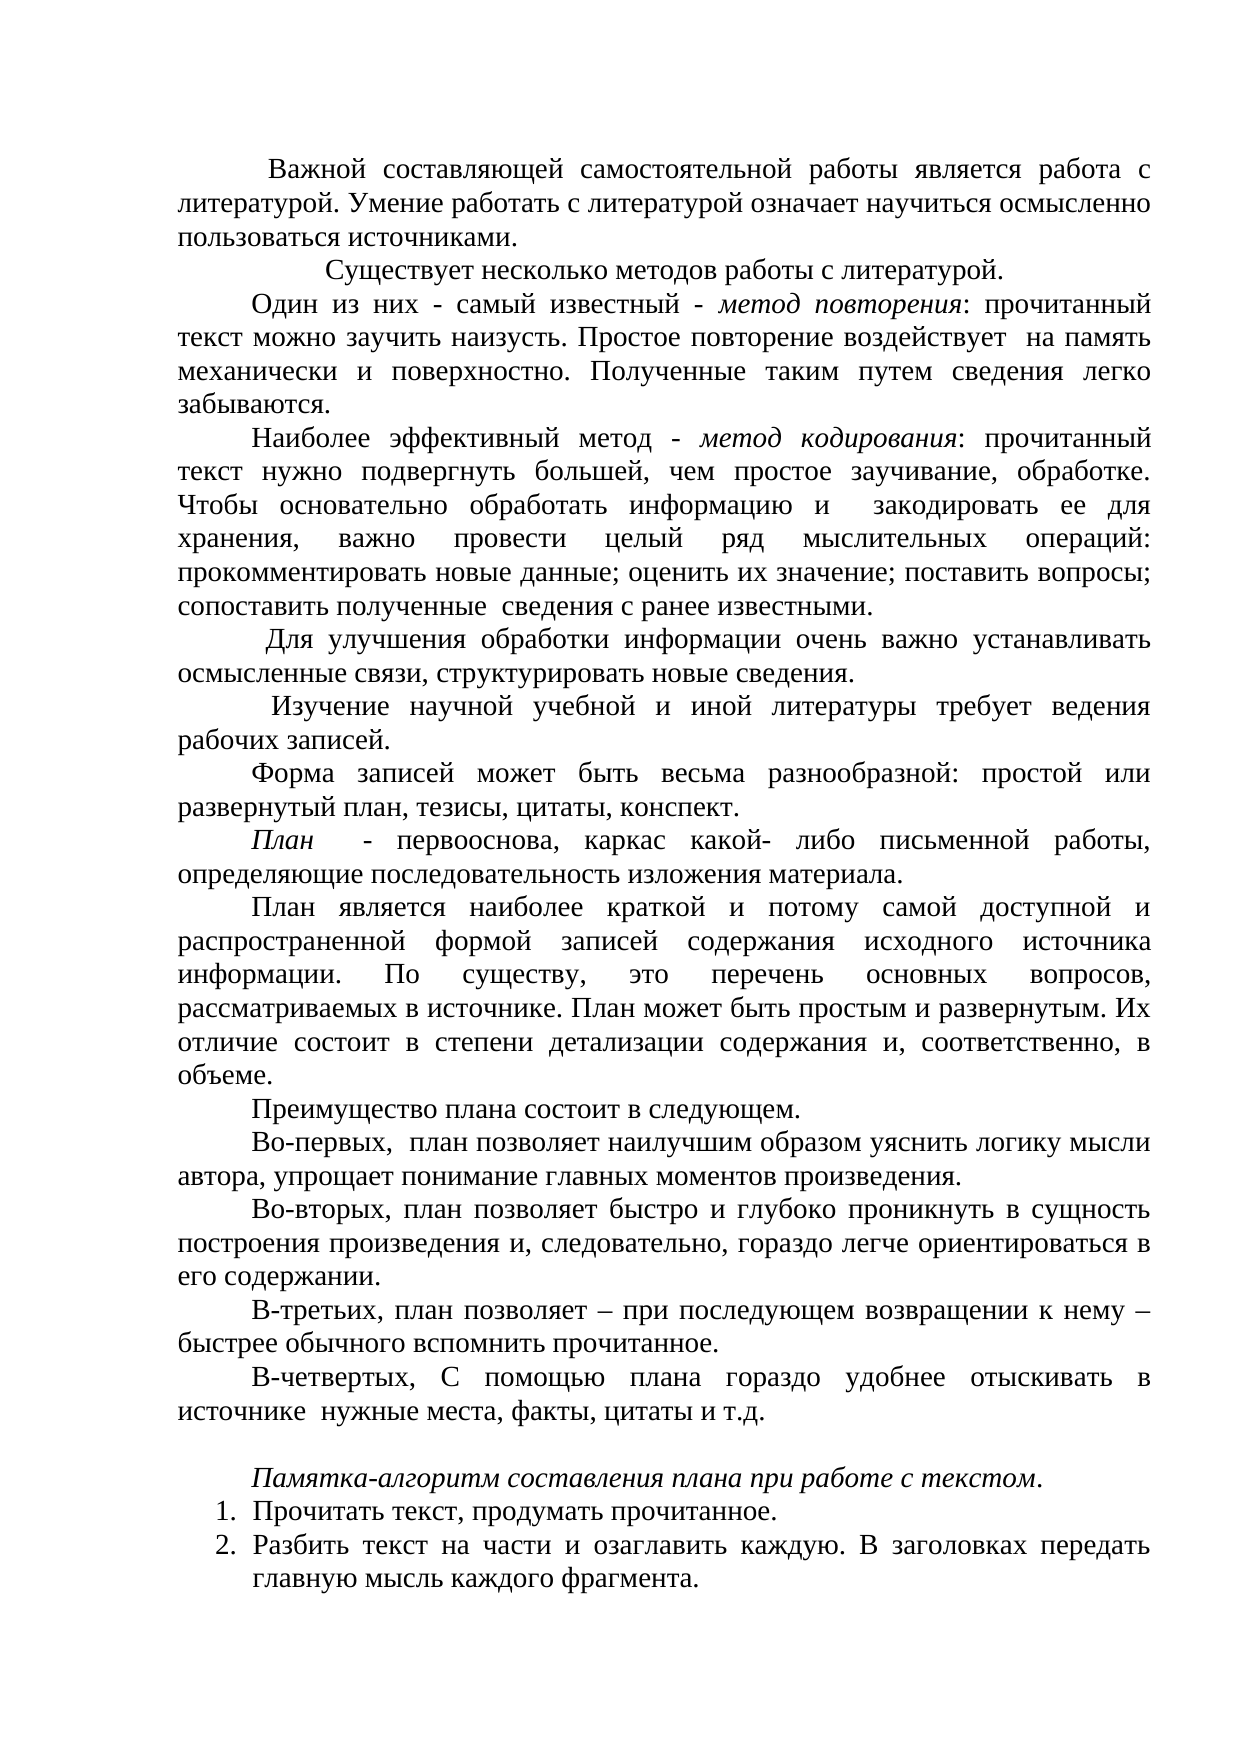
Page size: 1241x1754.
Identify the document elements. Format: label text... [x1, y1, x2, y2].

list Прочитать текст, продумать прочитанное. [215, 1493, 1152, 1527]
text Наиболее эффективный метод - метод кодирования: прочитанный текст нужно подвергнуть большей, чем простое заучивание, обработке. Чтобы основательно обработать информацию и закодировать ее для хранения, важно провести целый ряд мыслительных операций: прокомментировать новые данные; оценить их значение; поставить вопросы; сопоставить полученные сведения с ранее известными. [177, 420, 1152, 621]
text Памятка-алгоритм составления плана при работе с текстом. [177, 1460, 1152, 1493]
text Важной составляющей самостоятельной работы является работа с литературой. Умение работать с литературой означает научиться осмысленно пользоваться источниками. [177, 152, 1152, 252]
text Один из них - самый известный - метод повторения: прочитанный текст можно заучить наизусть. Простое повторение воздействует на память механически и поверхностно. Полученные таким путем сведения легко забываются. [177, 286, 1152, 420]
text Во-вторых, план позволяет быстро и глубоко проникнуть в сущность построения произведения и, следовательно, гораздо легче ориентироваться в его содержании. [177, 1191, 1152, 1292]
text Существует несколько методов работы с литературой. [177, 252, 1152, 286]
text Преимущество плана состоит в следующем. [177, 1091, 1152, 1124]
text Изучение научной учебной и иной литературы требует ведения рабочих записей. [177, 688, 1152, 755]
list Разбить текст на части и озаглавить каждую. В заголовках передать главную мысль каждого фрагмента. [215, 1527, 1152, 1594]
text План - первооснова, каркас какой- либо письменной работы, определяющие последовательность изложения материала. [177, 822, 1152, 889]
text В-третьих, план позволяет – при последующем возвращении к нему – быстрее обычного вспомнить прочитанное. [177, 1292, 1152, 1359]
text Во-первых, план позволяет наилучшим образом уяснить логику мысли автора, упрощает понимание главных моментов произведения. [177, 1124, 1152, 1191]
text В-четвертых, С помощью плана гораздо удобнее отыскивать в источнике нужные места, факты, цитаты и т.д. [177, 1359, 1152, 1426]
text Форма записей может быть весьма разнообразной: простой или развернутый план, тезисы, цитаты, конспект. [177, 755, 1152, 822]
text План является наиболее краткой и потому самой доступной и распространенной формой записей содержания исходного источника информации. По существу, это перечень основных вопросов, рассматриваемых в источнике. План может быть простым и развернутым. Их отличие состоит в степени детализации содержания и, соответственно, в объеме. [177, 889, 1152, 1091]
text Для улучшения обработки информации очень важно устанавливать осмысленные связи, структурировать новые сведения. [177, 621, 1152, 688]
